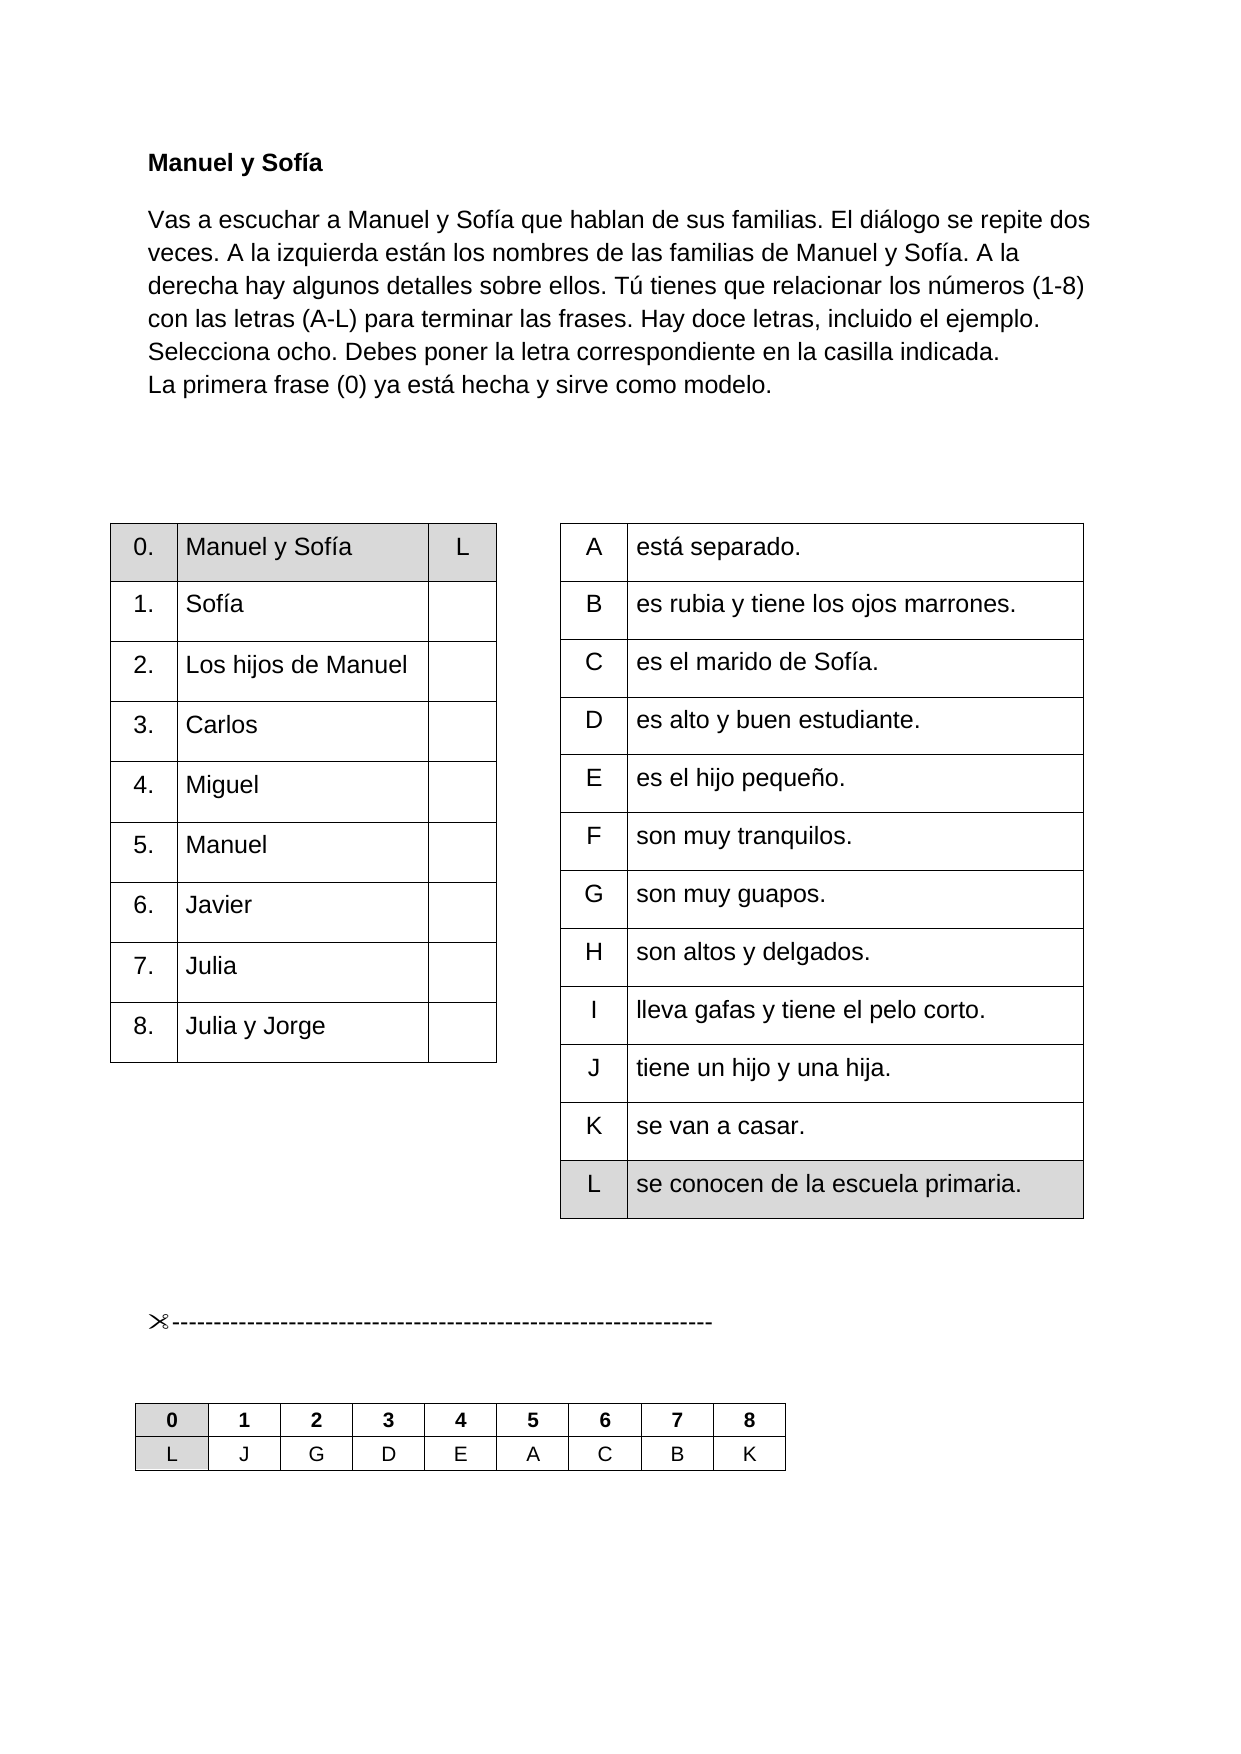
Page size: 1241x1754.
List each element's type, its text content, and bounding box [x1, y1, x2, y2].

table_header 7 [642, 1404, 713, 1436]
table_header 3 [353, 1404, 424, 1436]
table_cell A [497, 1437, 568, 1469]
table_header 0 [136, 1404, 208, 1436]
table_cell B [642, 1437, 713, 1469]
text Manuel y Sofía [148, 148, 1093, 176]
table_cell E [425, 1437, 496, 1469]
text Vas a escuchar a Manuel y Sofía que hablan de sus familias. El diálogo se repite dos veces. A la izquierda están los nombres de las familias de Manuel y Sofía. A la derecha hay algunos detalles sobre ellos. Tú tienes que relacionar los números (1-8) con las letras (A-L) para terminar las frases. Hay doce letras, incluido el ejemplo. Selecciona ocho. Debes poner la letra correspondiente en la casilla indicada. [148, 205, 1093, 366]
table_cell G [281, 1437, 352, 1469]
table_cell K [714, 1437, 785, 1469]
table_header 5 [497, 1404, 568, 1436]
table_header 8 [714, 1404, 785, 1436]
table_header 2 [281, 1404, 352, 1436]
table_header 6 [569, 1404, 641, 1436]
table_header 4 [425, 1404, 496, 1436]
table_cell L [136, 1437, 208, 1469]
table_cell D [353, 1437, 424, 1469]
table_header 1 [209, 1404, 280, 1436]
text La primera frase (0) ya está hecha y sirve como modelo. [148, 370, 1093, 399]
table_cell C [569, 1437, 641, 1469]
text ----------------------------------------------------------------- [148, 1307, 1093, 1336]
table_cell J [209, 1437, 280, 1469]
